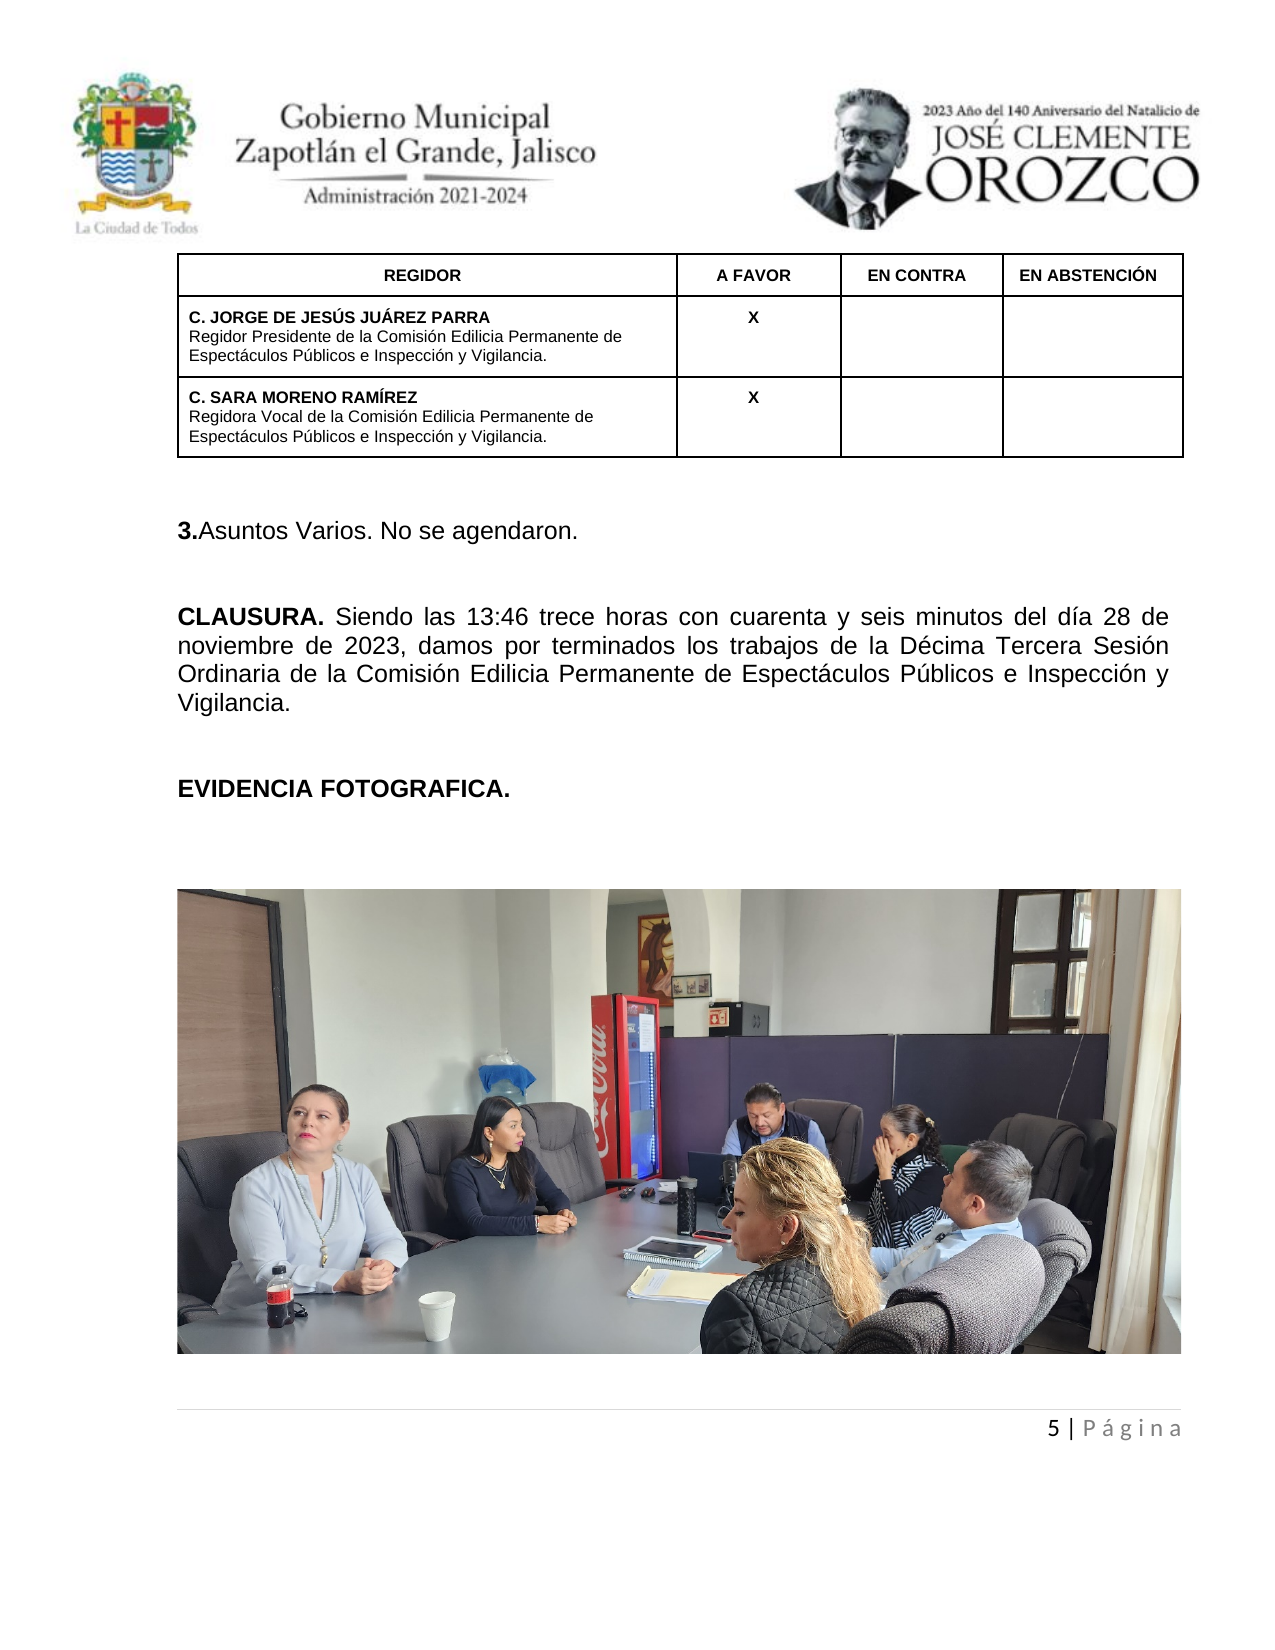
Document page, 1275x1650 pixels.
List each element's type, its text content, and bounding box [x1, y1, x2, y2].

table_cell C. SARA MORENO RAMÍREZ Regidora Vocal de la Comisión Edilicia Permanente de Espectáculos Públicos e Inspección y Vigilancia. [179, 378, 676, 456]
table_header A FAVOR [678, 255, 840, 295]
table_cell [842, 378, 1002, 456]
table_cell [1004, 297, 1182, 376]
table_cell C. JORGE DE JESÚS JUÁREZ PARRA Regidor Presidente de la Comisión Edilicia Permanente de Espectáculos Públicos e Inspección y Vigilancia. [179, 297, 676, 376]
table_cell [1004, 378, 1182, 456]
table_cell [842, 297, 1002, 376]
text EVIDENCIA FOTOGRAFICA. [177, 774, 1171, 803]
text CLAUSURA. Siendo las 13:46 trece horas con cuarenta y seis minutos del día 28 de noviembre de 2023, damos por terminados los trabajos de la Décima Tercera Sesión Ordinaria de la Comisión Edilicia Permanente de Espectáculos Públicos e Inspección y Vigilancia. [177, 602, 1171, 717]
picture [15, 46, 1254, 254]
picture [177, 889, 1182, 1354]
text 3.Asuntos Varios. No se agendaron. [177, 516, 1171, 544]
table_cell X [678, 378, 840, 456]
table_header EN CONTRA [842, 255, 1002, 295]
table_header REGIDOR [179, 255, 676, 295]
table_header EN ABSTENCIÓN [1004, 255, 1182, 295]
table_cell X [678, 297, 840, 376]
